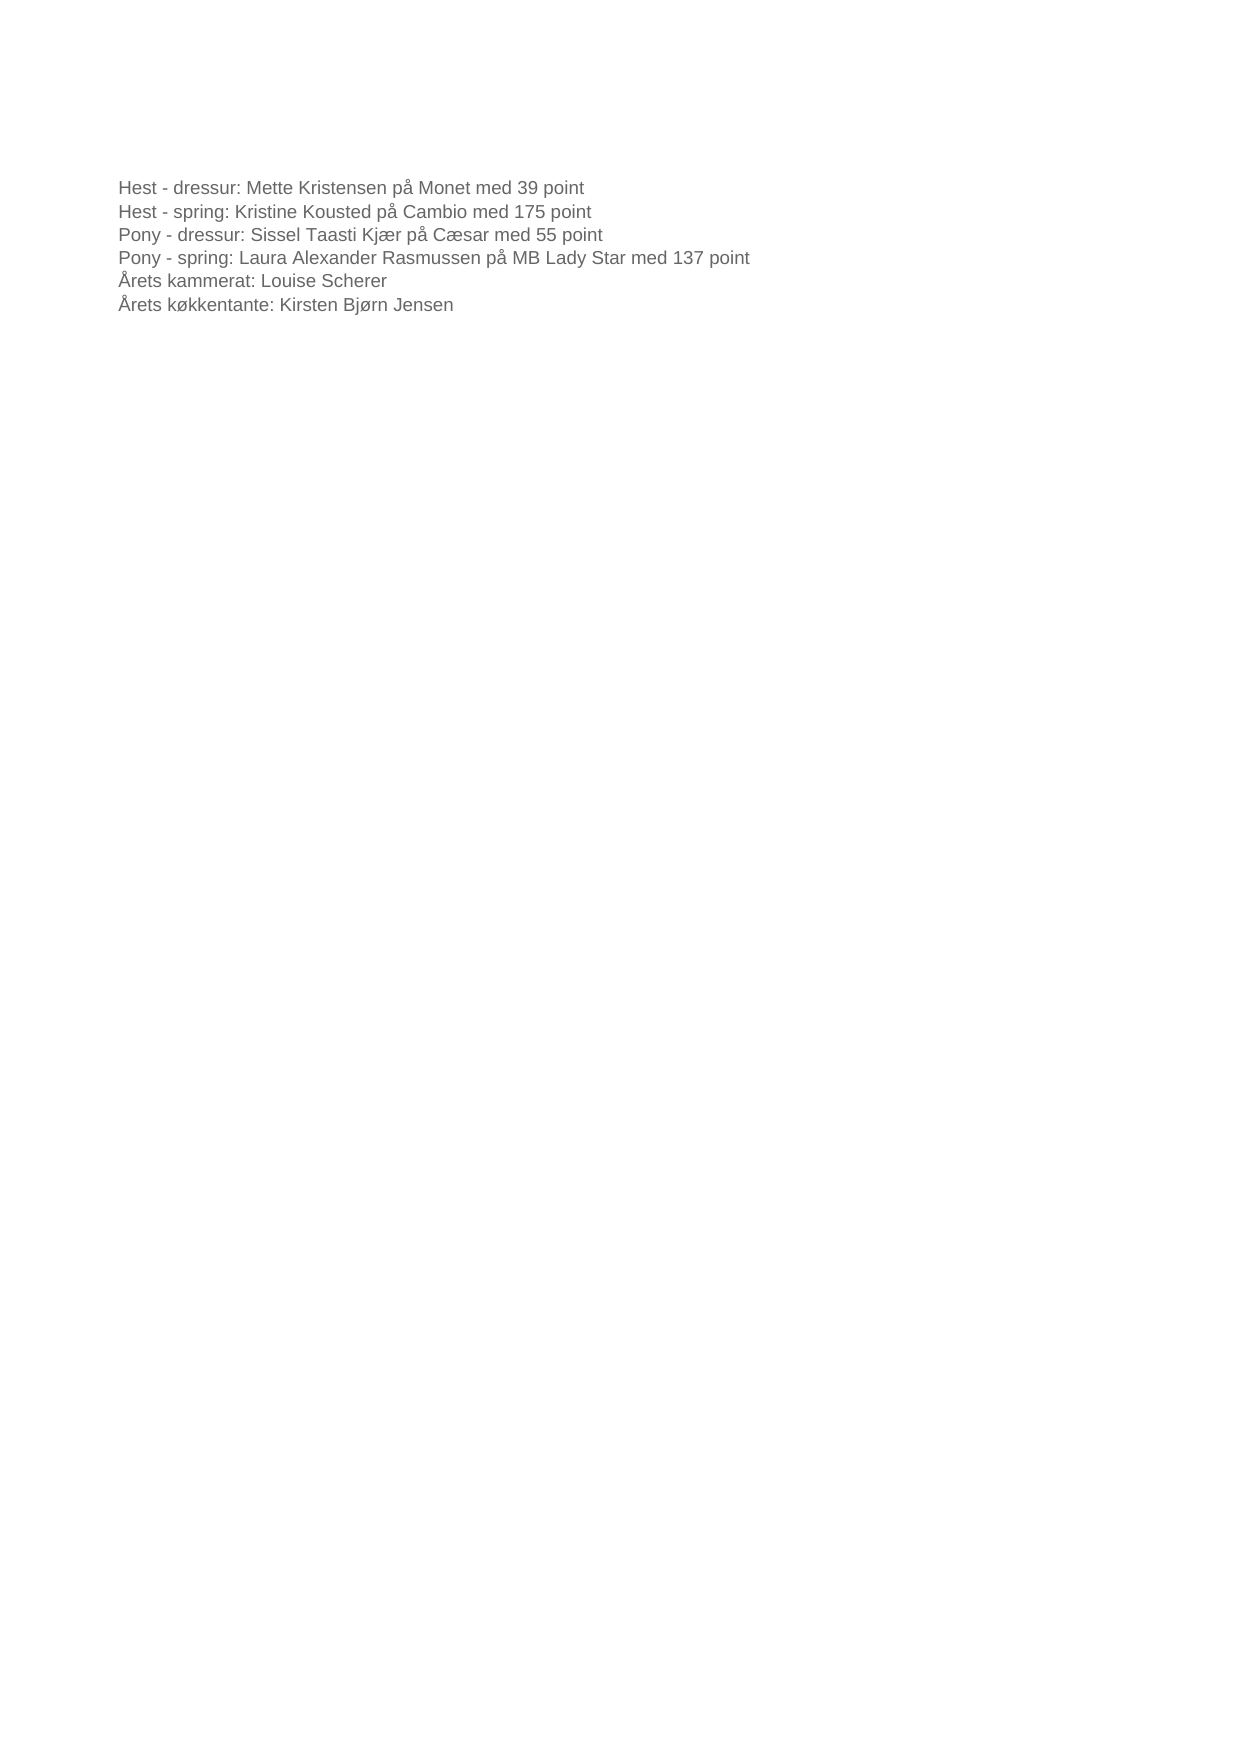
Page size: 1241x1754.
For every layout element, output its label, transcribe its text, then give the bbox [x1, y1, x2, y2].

text Hest - dressur: Mette Kristensen på Monet med 39 point Hest - spring: Kristine Kousted på Cambio med 175 point Pony - dressur: Sissel Taasti Kjær på Cæsar med 55 point Pony - spring: Laura Alexander Rasmussen på MB Lady Star med 137 point Årets kammerat: Louise Scherer Årets køkkentante: Kirsten Bjørn Jensen [118, 177, 1122, 315]
